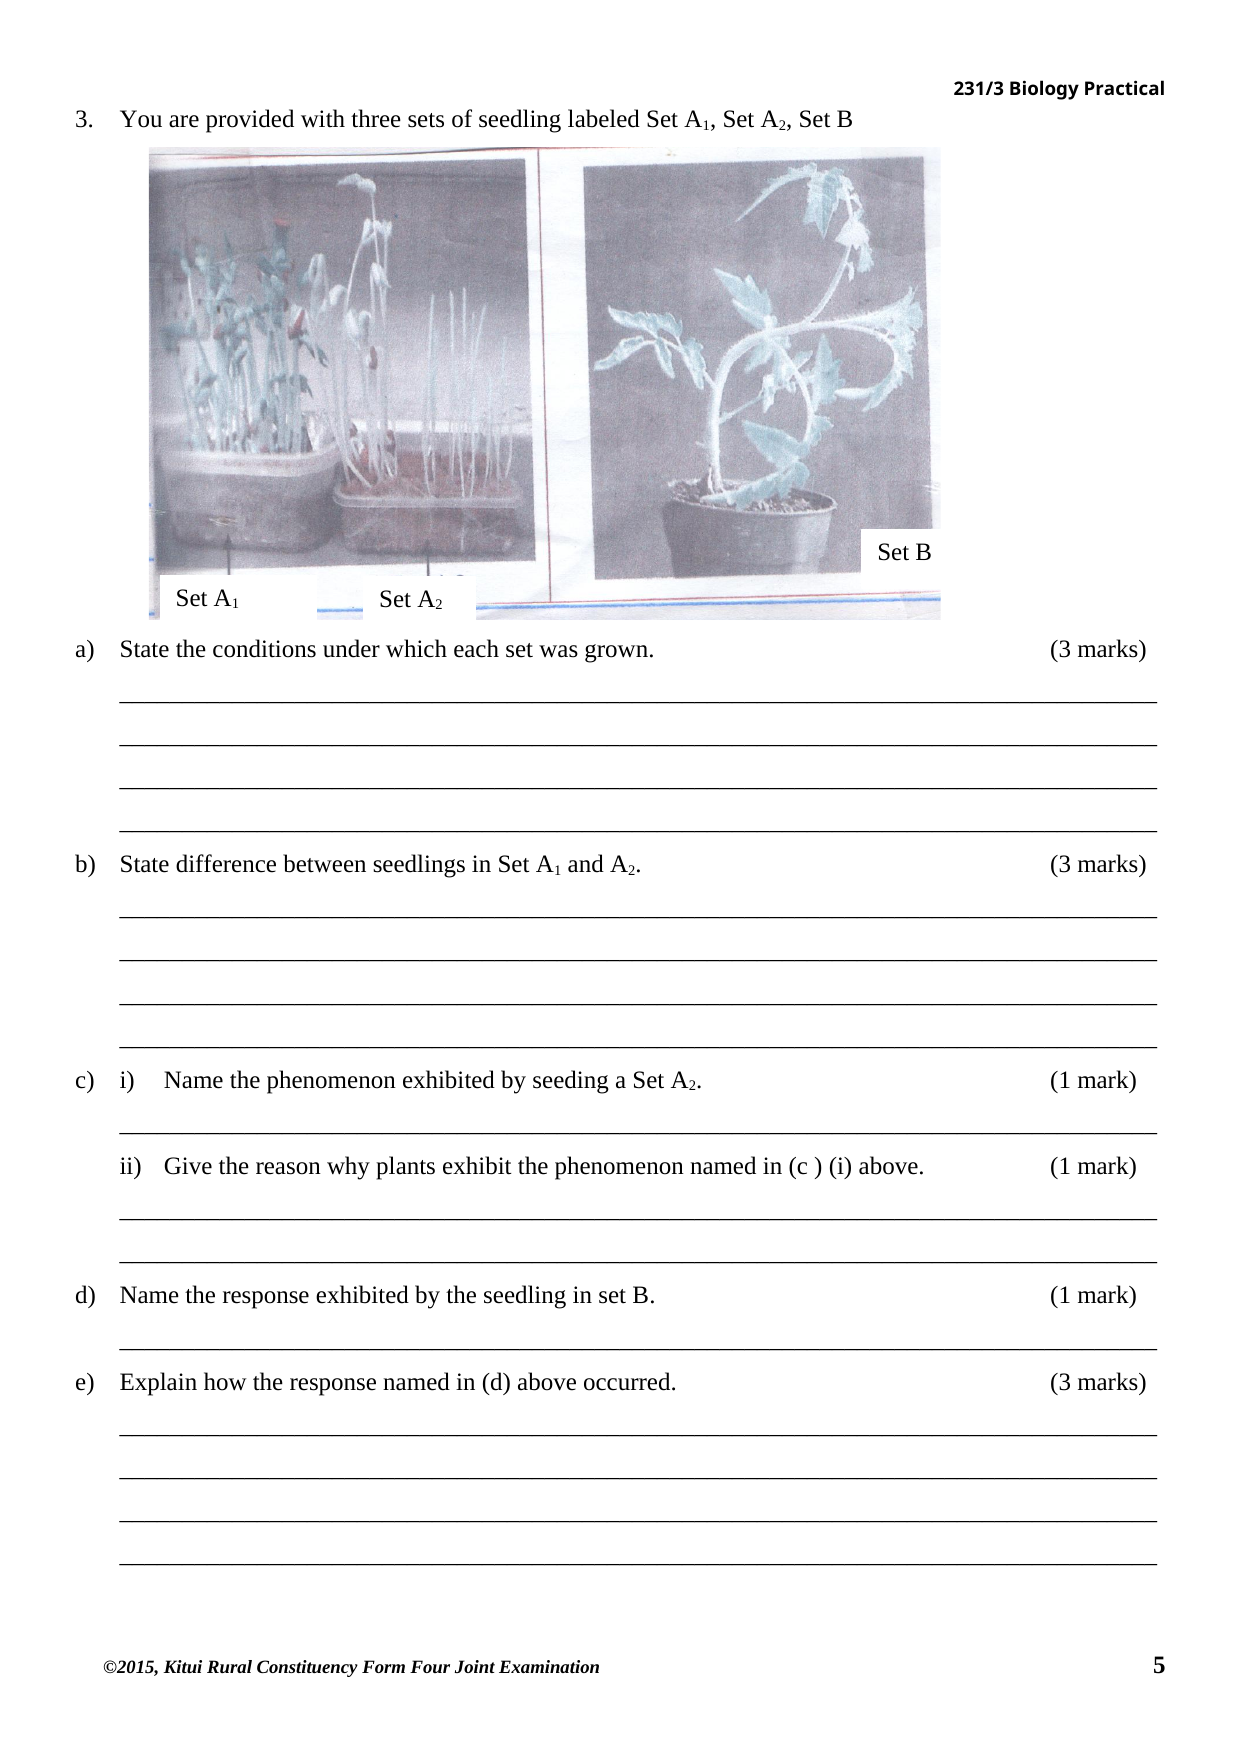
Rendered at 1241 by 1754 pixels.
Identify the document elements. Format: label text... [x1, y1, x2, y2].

list State the conditions under which each set was grown. (3 marks) [75, 634, 1165, 662]
text ____________________________________________________________________________________________________________________________________________________________________________________________________________________________________________________________________________________________________________________________________________ [119, 892, 1165, 1051]
text ___________________________________________________________________________________ [119, 1108, 1165, 1137]
list State difference between seedlings in Set A1 and A2. (3 marks) [75, 849, 1165, 878]
text ____________________________________________________________________________________________________________________________________________________________________________________________________________________________________________________________________________________________________________________________________________ [119, 1410, 1165, 1568]
picture [148, 147, 941, 620]
list Explain how the response named in (d) above occurred. (3 marks) [75, 1367, 1165, 1396]
text ______________________________________________________________________________________________________________________________________________________________________ [119, 1194, 1165, 1266]
list i) Name the phenomenon exhibited by seeding a Set A2. (1 mark) [75, 1065, 1165, 1094]
text ___________________________________________________________________________________ [119, 1324, 1165, 1352]
list Name the response exhibited by the seedling in set B. (1 mark) [75, 1281, 1165, 1309]
text ii) Give the reason why plants exhibit the phenomenon named in (c ) (i) above. (1 mark) [75, 1151, 1165, 1180]
text ____________________________________________________________________________________________________________________________________________________________________________________________________________________________________________________________________________________________________________________________________________ [119, 677, 1165, 835]
list You are provided with three sets of seedling labeled Set A1, Set A2, Set B [75, 104, 1165, 133]
